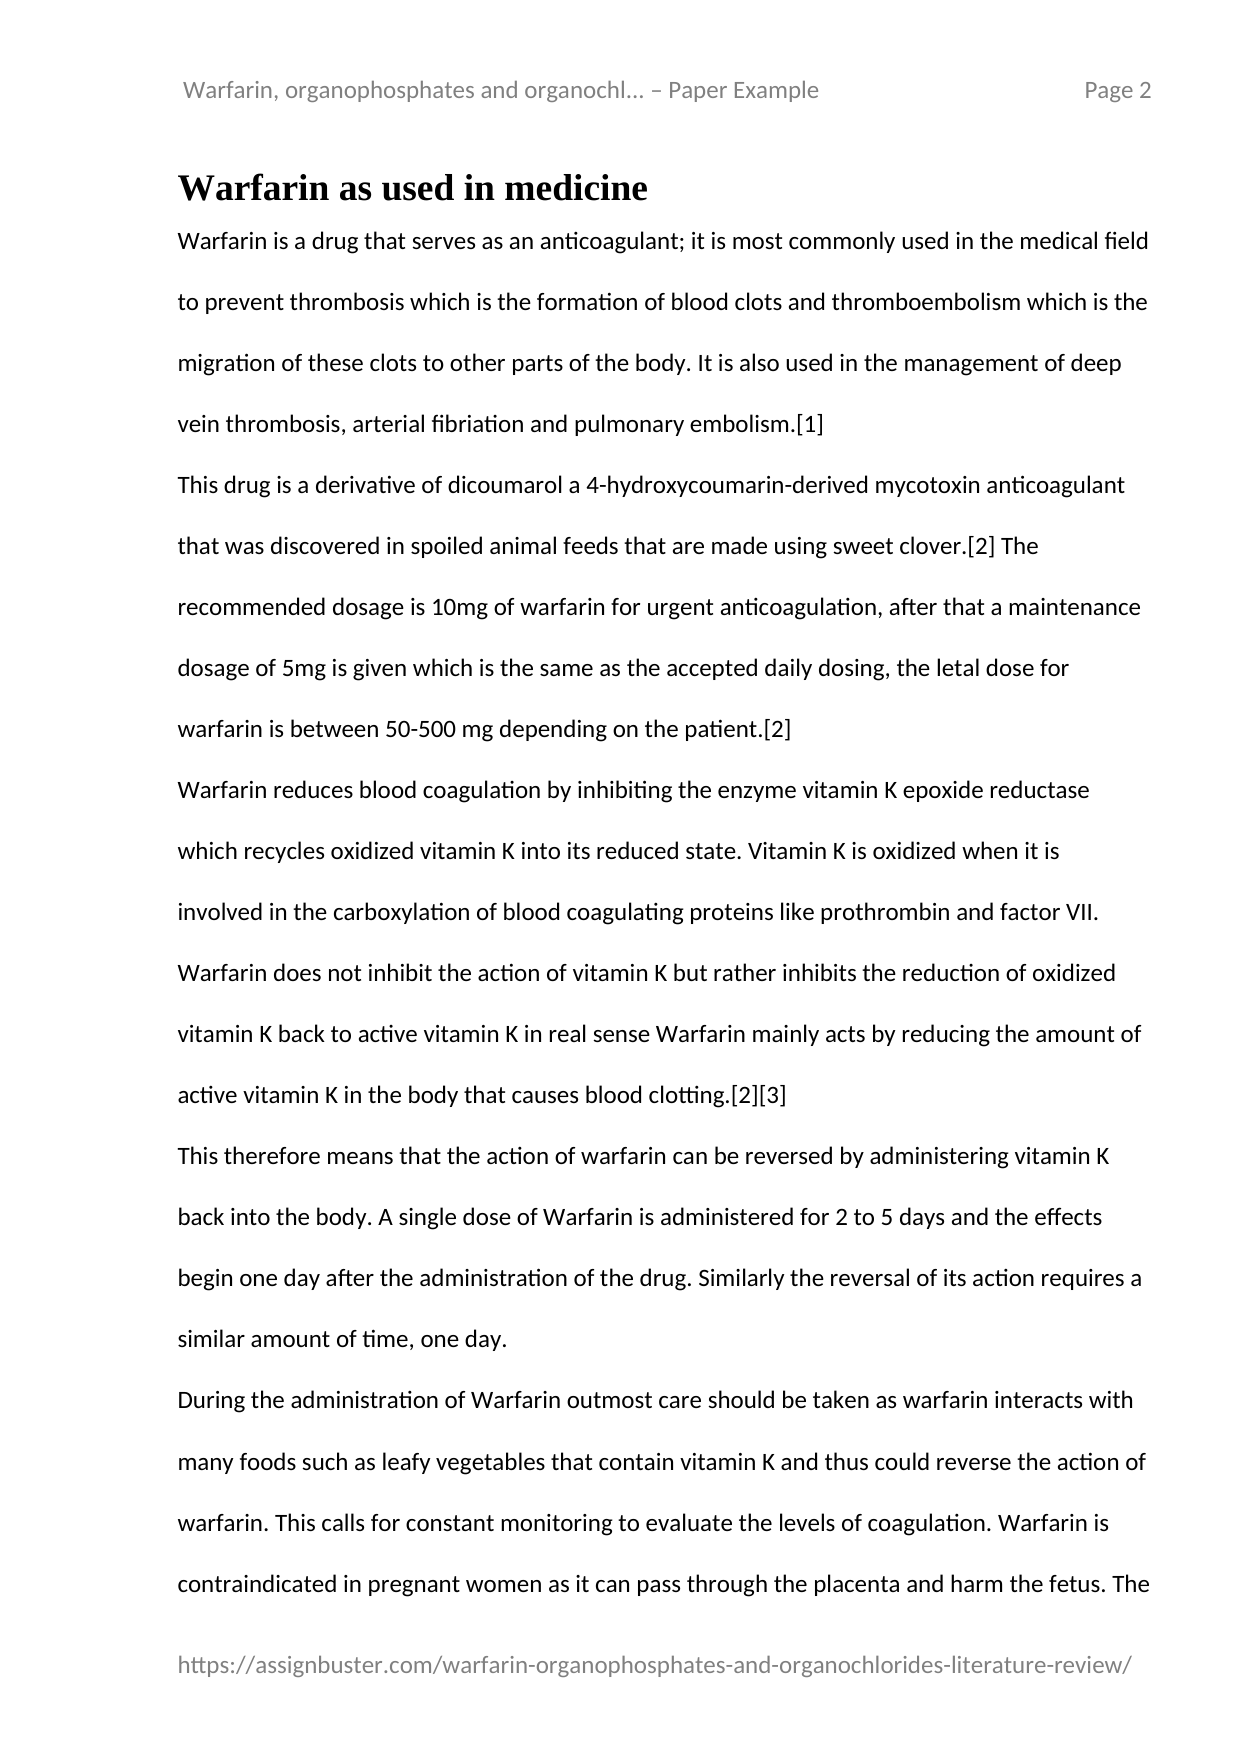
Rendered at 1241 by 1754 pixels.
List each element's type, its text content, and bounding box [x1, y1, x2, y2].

subtitle Warfarin as used in medicine [177, 166, 1152, 209]
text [177, 225, 1152, 1598]
